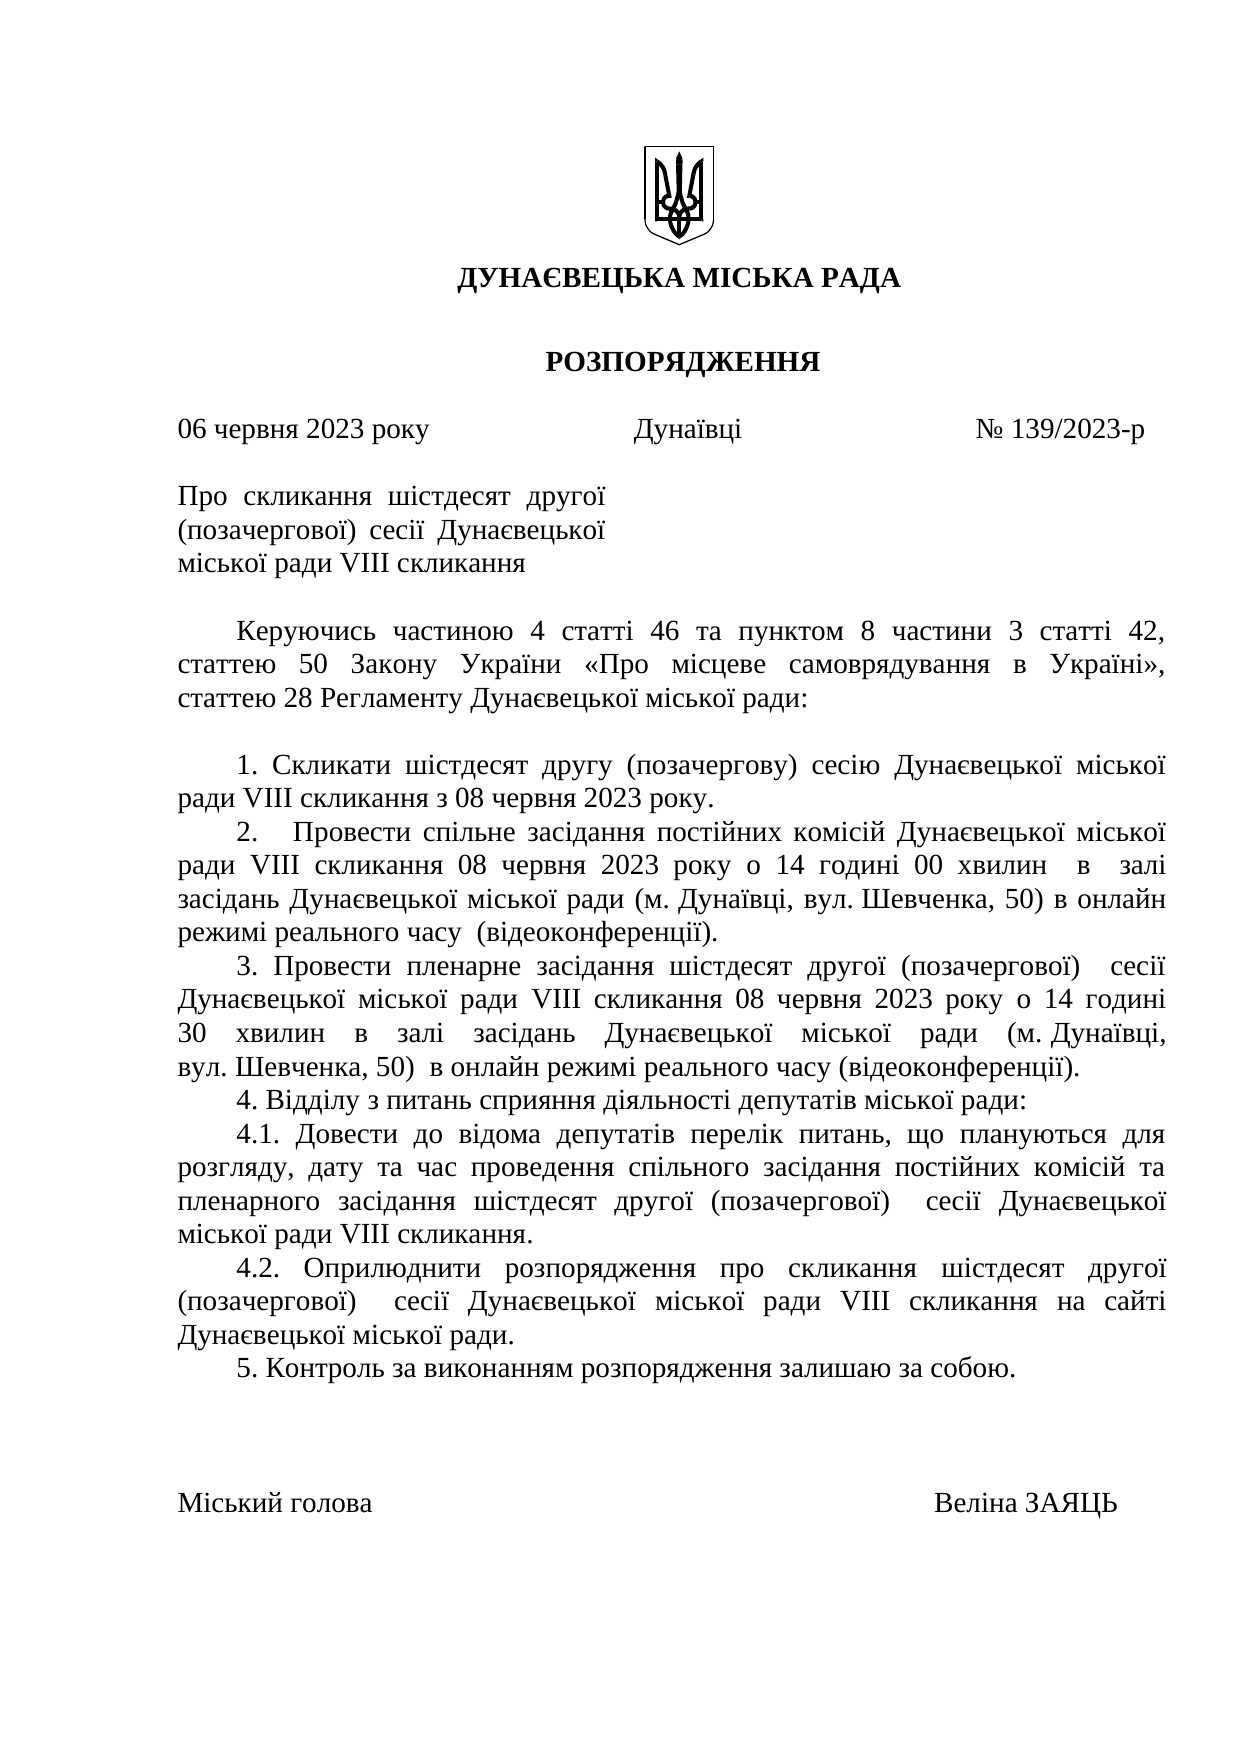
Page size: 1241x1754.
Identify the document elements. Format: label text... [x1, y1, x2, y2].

text Міський голова Веліна ЗАЯЦЬ [177, 1485, 1181, 1518]
text РОЗПОРЯДЖЕННЯ [177, 344, 1181, 378]
text 06 червня 2023 року Дунаївці № 139/2023-р [177, 411, 1181, 445]
text 1. Скликати шістдесят другу (позачергову) сесію Дунаєвецької міської ради VІІІ скликання з 08 червня 2023 року. [177, 747, 1167, 814]
text Керуючись частиною 4 статті 46 та пунктом 8 частини 3 статті 42, статтею 50 Закону України «Про місцеве самоврядування в Україні», статтею 28 Регламенту Дунаєвецької міської ради: [177, 613, 1167, 713]
list 4.2. Оприлюднити розпорядження про скликання шістдесят другої (позачергової) сесії Дунаєвецької міської ради VІІІ скликання на сайті Дунаєвецької міської ради. [177, 1250, 1167, 1351]
text 5. Контроль за виконанням розпорядження залишаю за собою. [177, 1351, 1167, 1384]
text 2. Провести спільне засідання постійних комісій Дунаєвецької міської ради VІІІ скликання 08 червня 2023 року о 14 годині 00 хвилин в залі засідань Дунаєвецької міської ради (м. Дунаївці, вул. Шевченка, 50) в онлайн режимі реального часу (відеоконференції). [177, 814, 1167, 948]
text Про скликання шістдесят другої (позачергової) сесії Дунаєвецької міської ради VІІІ скликання [177, 478, 605, 579]
text 3. Провести пленарне засідання шістдесят другої (позачергової) сесії Дунаєвецької міської ради VІІІ скликання 08 червня 2023 року о 14 годині 30 хвилин в залі засідань Дунаєвецької міської ради (м. Дунаївці, вул. Шевченка, 50) в онлайн режимі реального часу (відеоконференції). [177, 948, 1167, 1082]
text ДУНАЄВЕЦЬКА МІСЬКА РАДА [177, 260, 1181, 294]
text 4.1. Довести до відома депутатів перелік питань, що плануються для розгляду, дату та час проведення спільного засідання постійних комісій та пленарного засідання шістдесят другої (позачергової) сесії Дунаєвецької міської ради VІІІ скликання. [177, 1116, 1167, 1250]
text 4. Відділу з питань сприяння діяльності депутатів міської ради: [177, 1082, 1167, 1116]
